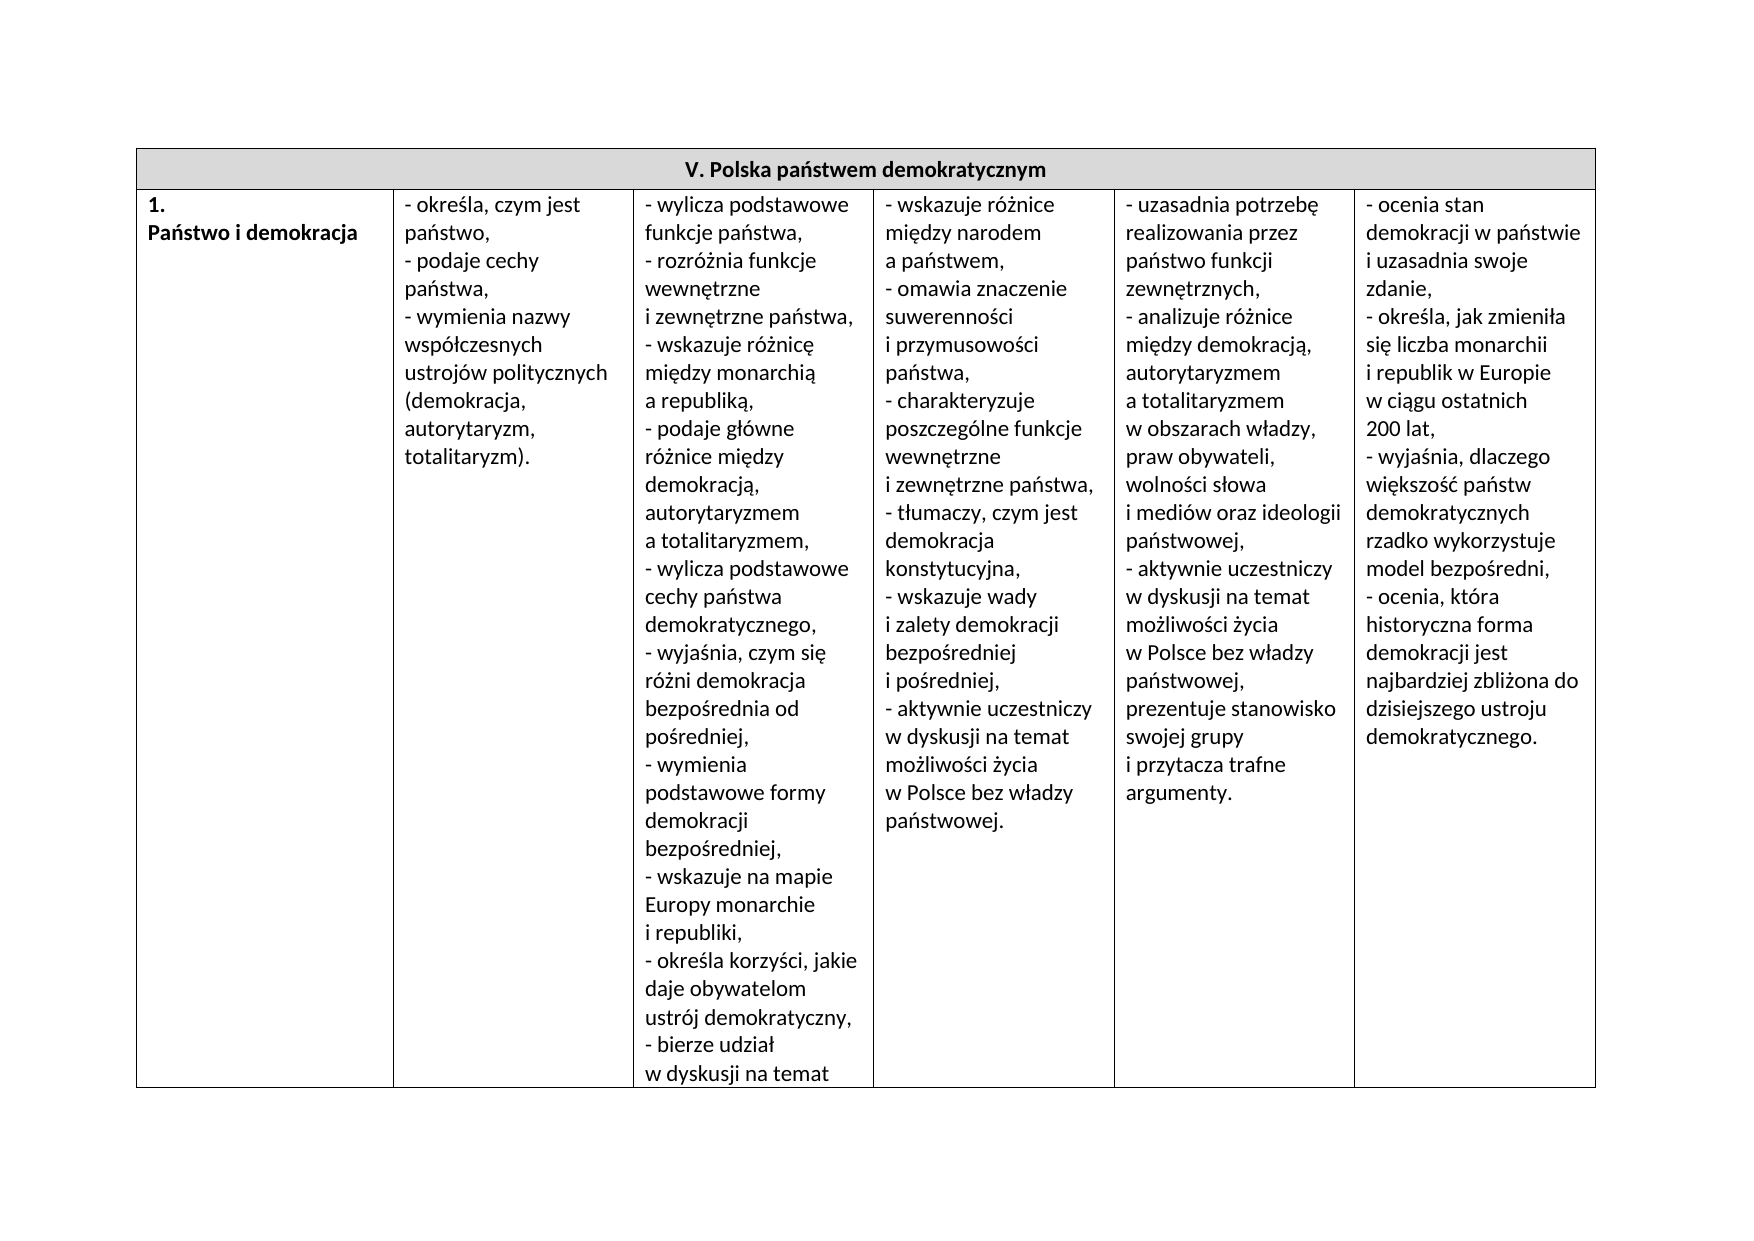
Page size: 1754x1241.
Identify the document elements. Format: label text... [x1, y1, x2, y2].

table_cell V. Polska państwem demokratycznym [137, 149, 1595, 189]
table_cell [874, 190, 1114, 1087]
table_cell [634, 190, 873, 1087]
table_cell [1115, 190, 1354, 1087]
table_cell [137, 190, 393, 1087]
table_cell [394, 190, 633, 1087]
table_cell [1355, 190, 1595, 1087]
